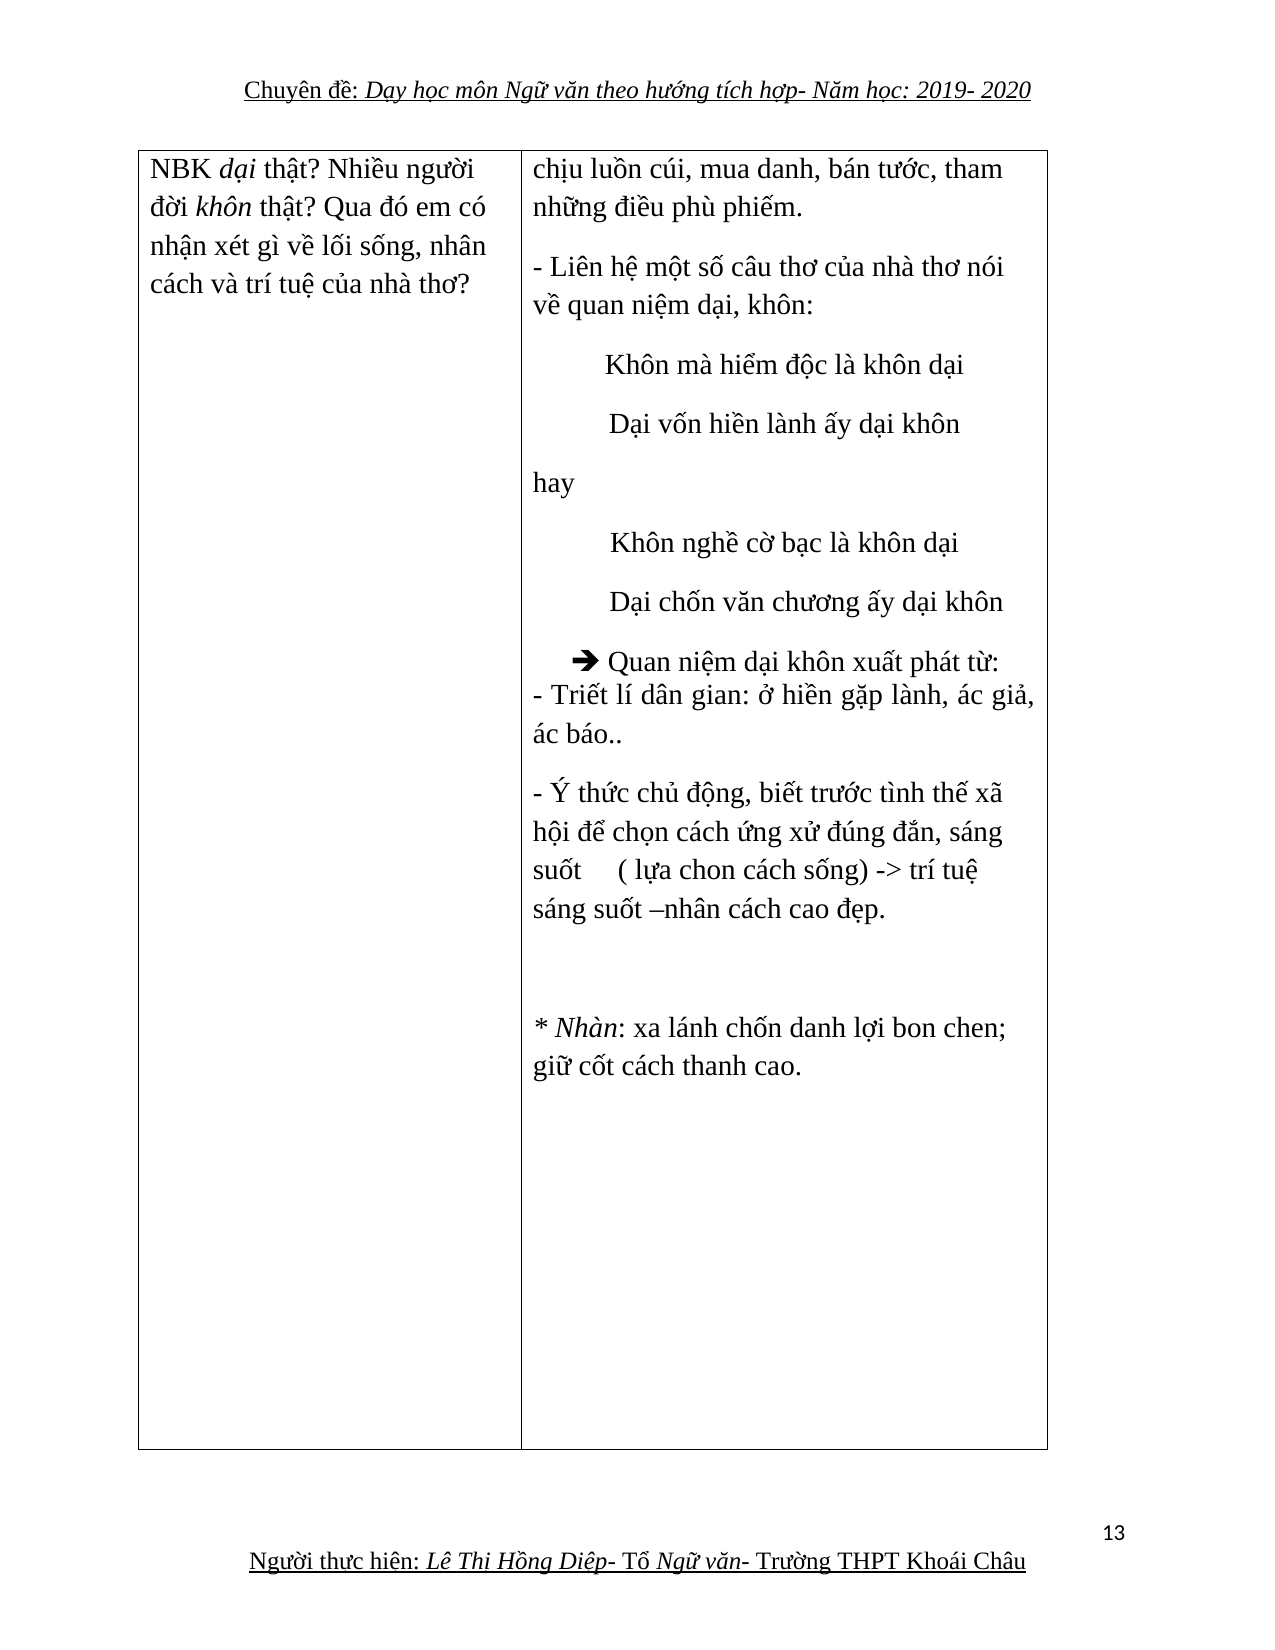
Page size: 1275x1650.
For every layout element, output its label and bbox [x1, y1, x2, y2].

table_cell [522, 151, 1047, 1449]
table_cell [139, 151, 521, 1449]
